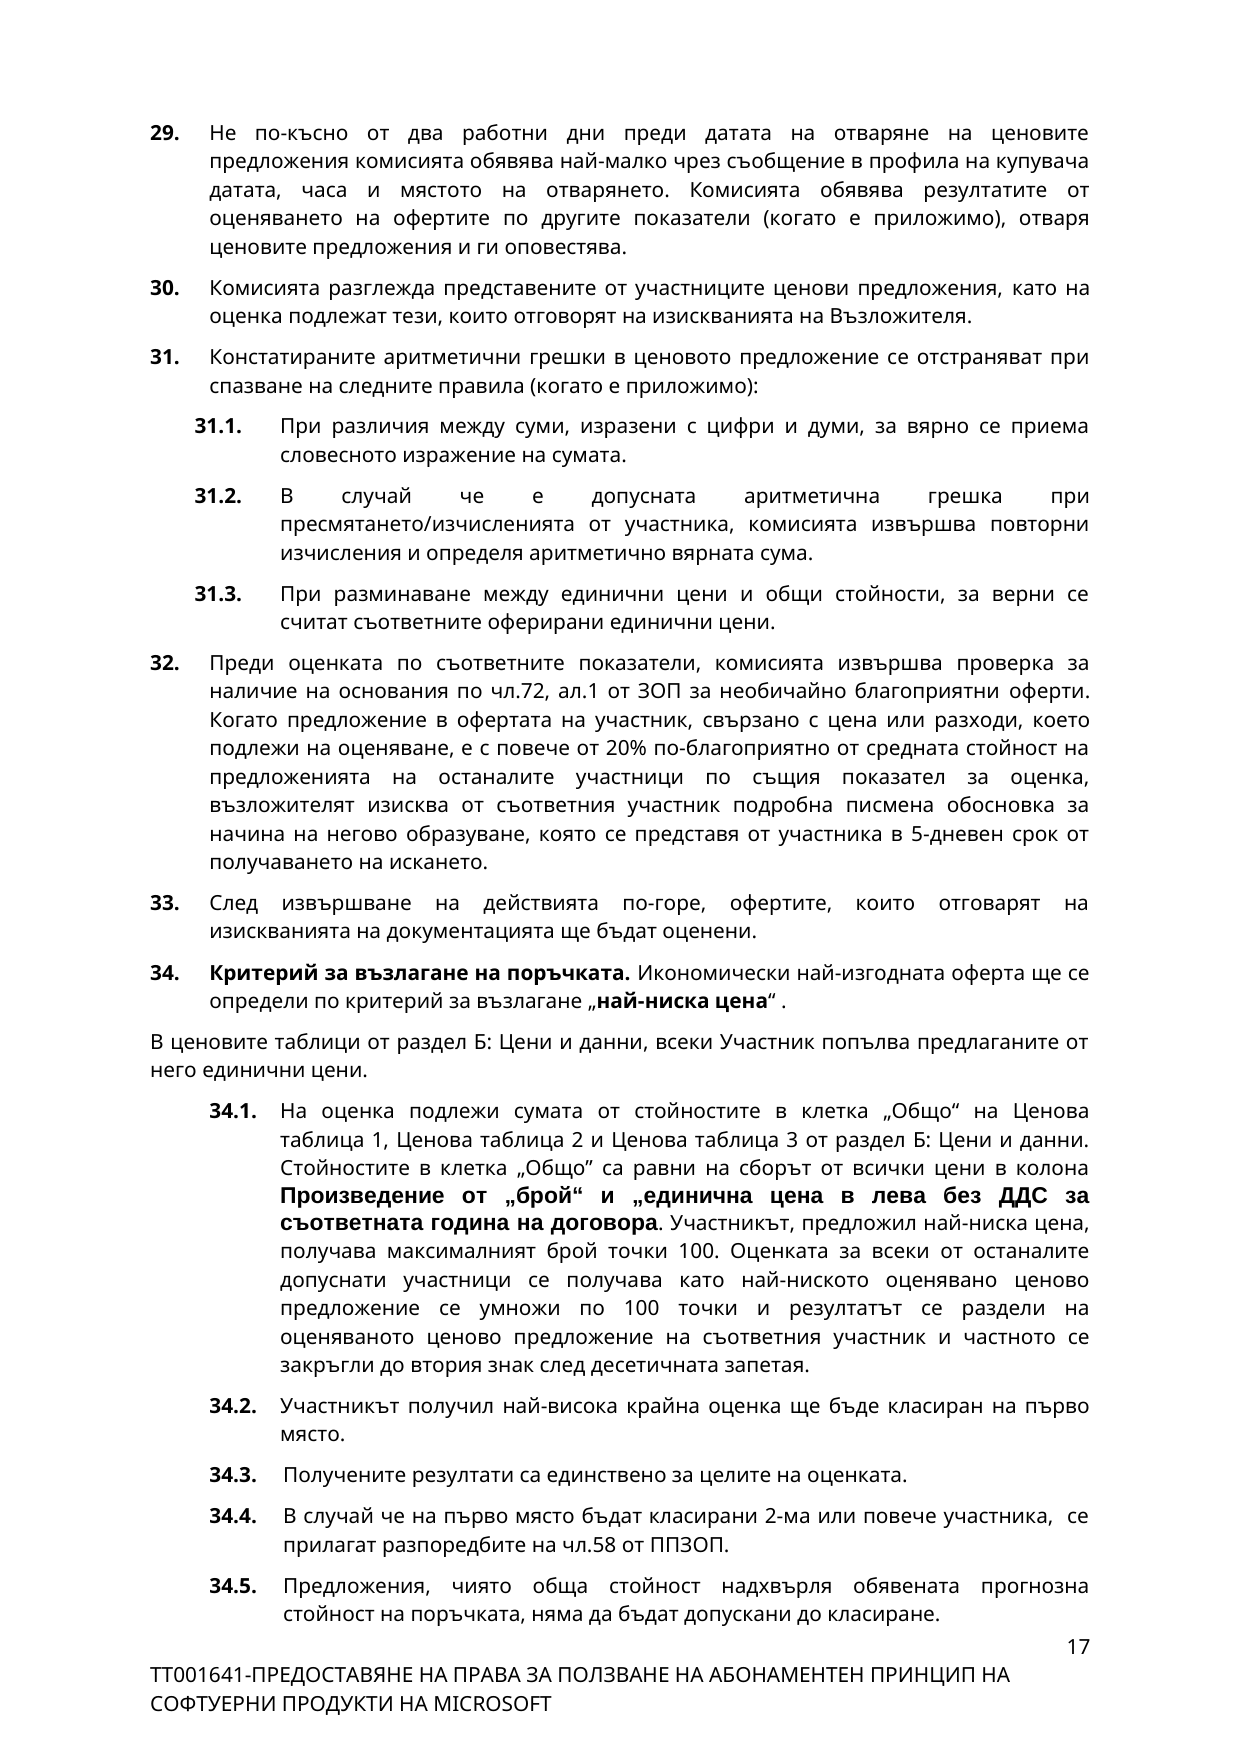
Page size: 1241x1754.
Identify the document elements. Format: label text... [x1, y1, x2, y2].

list Участникът получил най-висока крайна оценка ще бъде класиран на първо място. [209, 1391, 1090, 1448]
list Не по-късно от два работни дни преди датата на отваряне на ценовите предложения комисията обявява най-малко чрез съобщение в профила на купувача датата, часа и мястото на отварянето. Комисията обявява резултатите от оценяването на офертите по другите показатели (когато е приложимо), отваря ценовите предложения и ги оповестява. [150, 118, 1090, 260]
text В ценовите таблици от раздел Б: Цени и данни, всеки Участник попълва предлаганите от него единични цени. [150, 1027, 1090, 1084]
list При разминаване между единични цени и общи стойности, за верни се считат съответните оферирани единични цени. [194, 579, 1090, 636]
list При различия между суми, изразени с цифри и думи, за вярно се приема словесното изражение на сумата. [194, 412, 1090, 468]
list Критерий зa възлагане на поръчката. Икономически най-изгодната оферта ще се определи по критерий за възлагане „най-ниска цена“ . [150, 958, 1090, 1014]
list Констатираните аритметични грешки в ценовото предложение се отстраняват при спазване на следните правила (когато е приложимо): [150, 342, 1090, 399]
list Получените резултати са единствено за целите на оценката. [209, 1461, 1090, 1489]
list След извършване на действията по-горе, офертите, които отговарят на изискванията на документацията ще бъдат оценени. [150, 888, 1090, 945]
list Предложения, чиято обща стойност надхвърля обявената прогнозна стойност на поръчката, няма да бъдат допускани до класиране. [209, 1571, 1090, 1628]
list Преди оценката по съответните показатели, комисията извършва проверка за наличие на основания по чл.72, ал.1 от ЗОП за необичайно благоприятни оферти. Когато предложение в офертата на участник, свързано с цена или разходи, което подлежи на оценяване, е с повече от 20% по-благоприятно от средната стойност на предложенията на останалите участници по същия показател за оценка, възложителят изисква от съответния участник подробна писмена обосновка за начина на негово образуване, която се представя от участника в 5-дневен срок от получаването на искането. [150, 648, 1090, 876]
list В случай че е допусната аритметична грешка при пресмятането/изчисленията от участника, комисията извършва повторни изчисления и определя аритметично вярната сума. [194, 481, 1090, 566]
list На оценка подлежи сумата от стойностите в клетка „Общо“ на Ценова таблица 1, Ценова таблица 2 и Ценова таблица 3 от раздел Б: Цени и данни. Стойностите в клетка „Общо” са равни на сборът от всички цени в колона Произведение от „брой“ и „единична цена в лева без ДДС за съответната година на договора. Участникът, предложил най-ниска цена, получава максималният брой точки 100. Оценката за всеки от останалите допуснати участници се получава като най-ниското оценявано ценово предложение се умножи по 100 точки и резултатът се раздели на оценяваното ценово предложение на съответния участник и частното се закръгли до втория знак след десетичната запетая. [209, 1096, 1090, 1379]
list В случай че на първо място бъдат класирани 2-ма или повече участника, се прилагат разпоредбите на чл.58 от ППЗОП. [209, 1501, 1090, 1558]
list Комисията разглежда представените от участниците ценови предложения, като на оценка подлежат тези, които отговорят на изискванията на Възложителя. [150, 273, 1090, 330]
